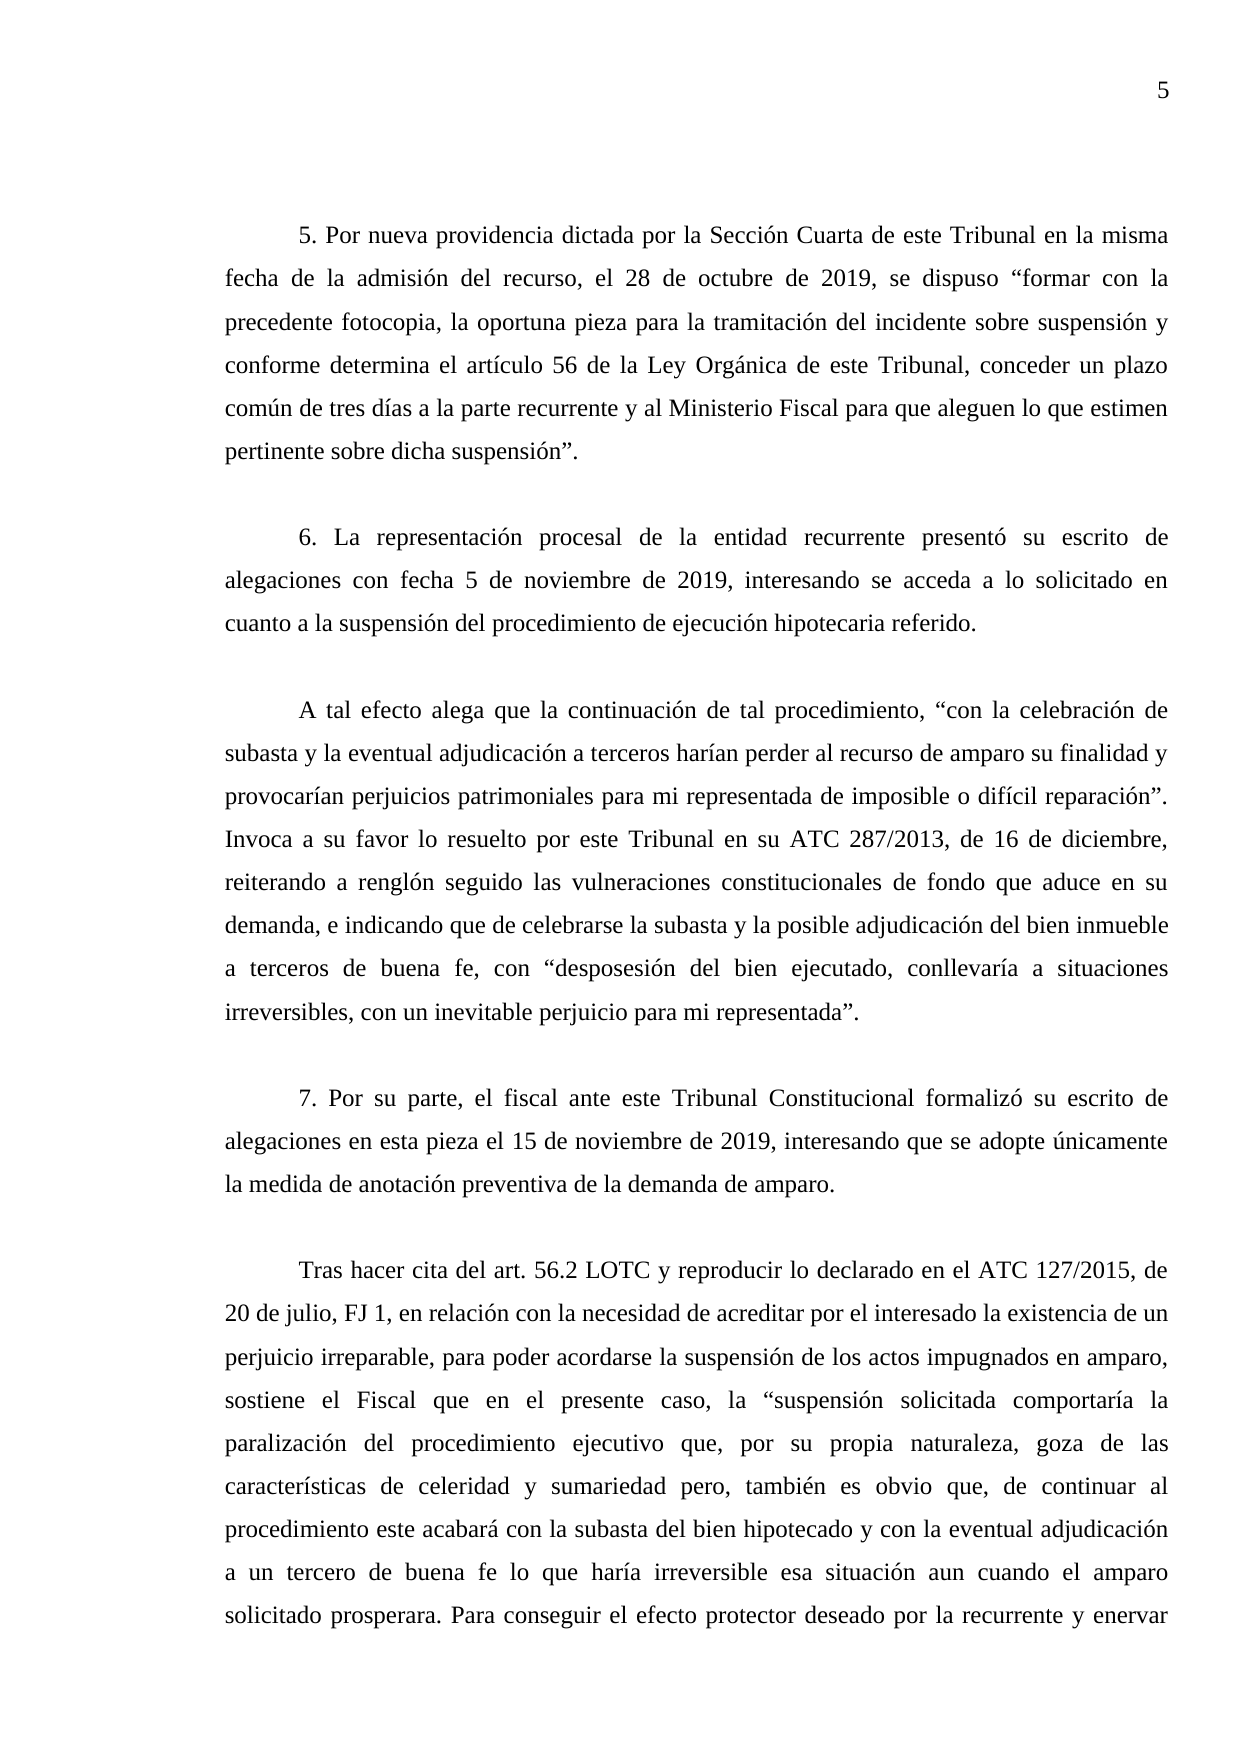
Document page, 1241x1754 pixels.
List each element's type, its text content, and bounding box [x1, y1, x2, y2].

text 6. La representación procesal de la entidad recurrente presentó su escrito de alegaciones con fecha 5 de noviembre de 2019, interesando se acceda a lo solicitado en cuanto a la suspensión del procedimiento de ejecución hipotecaria referido. [224, 522, 1169, 637]
text A tal efecto alega que la continuación de tal procedimiento, “con la celebración de subasta y la eventual adjudicación a terceros harían perder al recurso de amparo su finalidad y provocarían perjuicios patrimoniales para mi representada de imposible o difícil reparación”. Invoca a su favor lo resuelto por este Tribunal en su ATC 287/2013, de 16 de diciembre, reiterando a renglón seguido las vulneraciones constitucionales de fondo que aduce en su demanda, e indicando que de celebrarse la subasta y la posible adjudicación del bien inmueble a terceros de buena fe, con “desposesión del bien ejecutado, conllevaría a situaciones irreversibles, con un inevitable perjuicio para mi representada”. [224, 695, 1169, 1025]
text 5. Por nueva providencia dictada por la Sección Cuarta de este Tribunal en la misma fecha de la admisión del recurso, el 28 de octubre de 2019, se dispuso “formar con la precedente fotocopia, la oportuna pieza para la tramitación del incidente sobre suspensión y conforme determina el artículo 56 de la Ley Orgánica de este Tribunal, conceder un plazo común de tres días a la parte recurrente y al Ministerio Fiscal para que aleguen lo que estimen pertinente sobre dicha suspensión”. [224, 220, 1169, 465]
text 7. Por su parte, el fiscal ante este Tribunal Constitucional formalizó su escrito de alegaciones en esta pieza el 15 de noviembre de 2019, interesando que se adopte únicamente la medida de anotación preventiva de la demanda de amparo. [224, 1083, 1169, 1198]
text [224, 1255, 1169, 1629]
